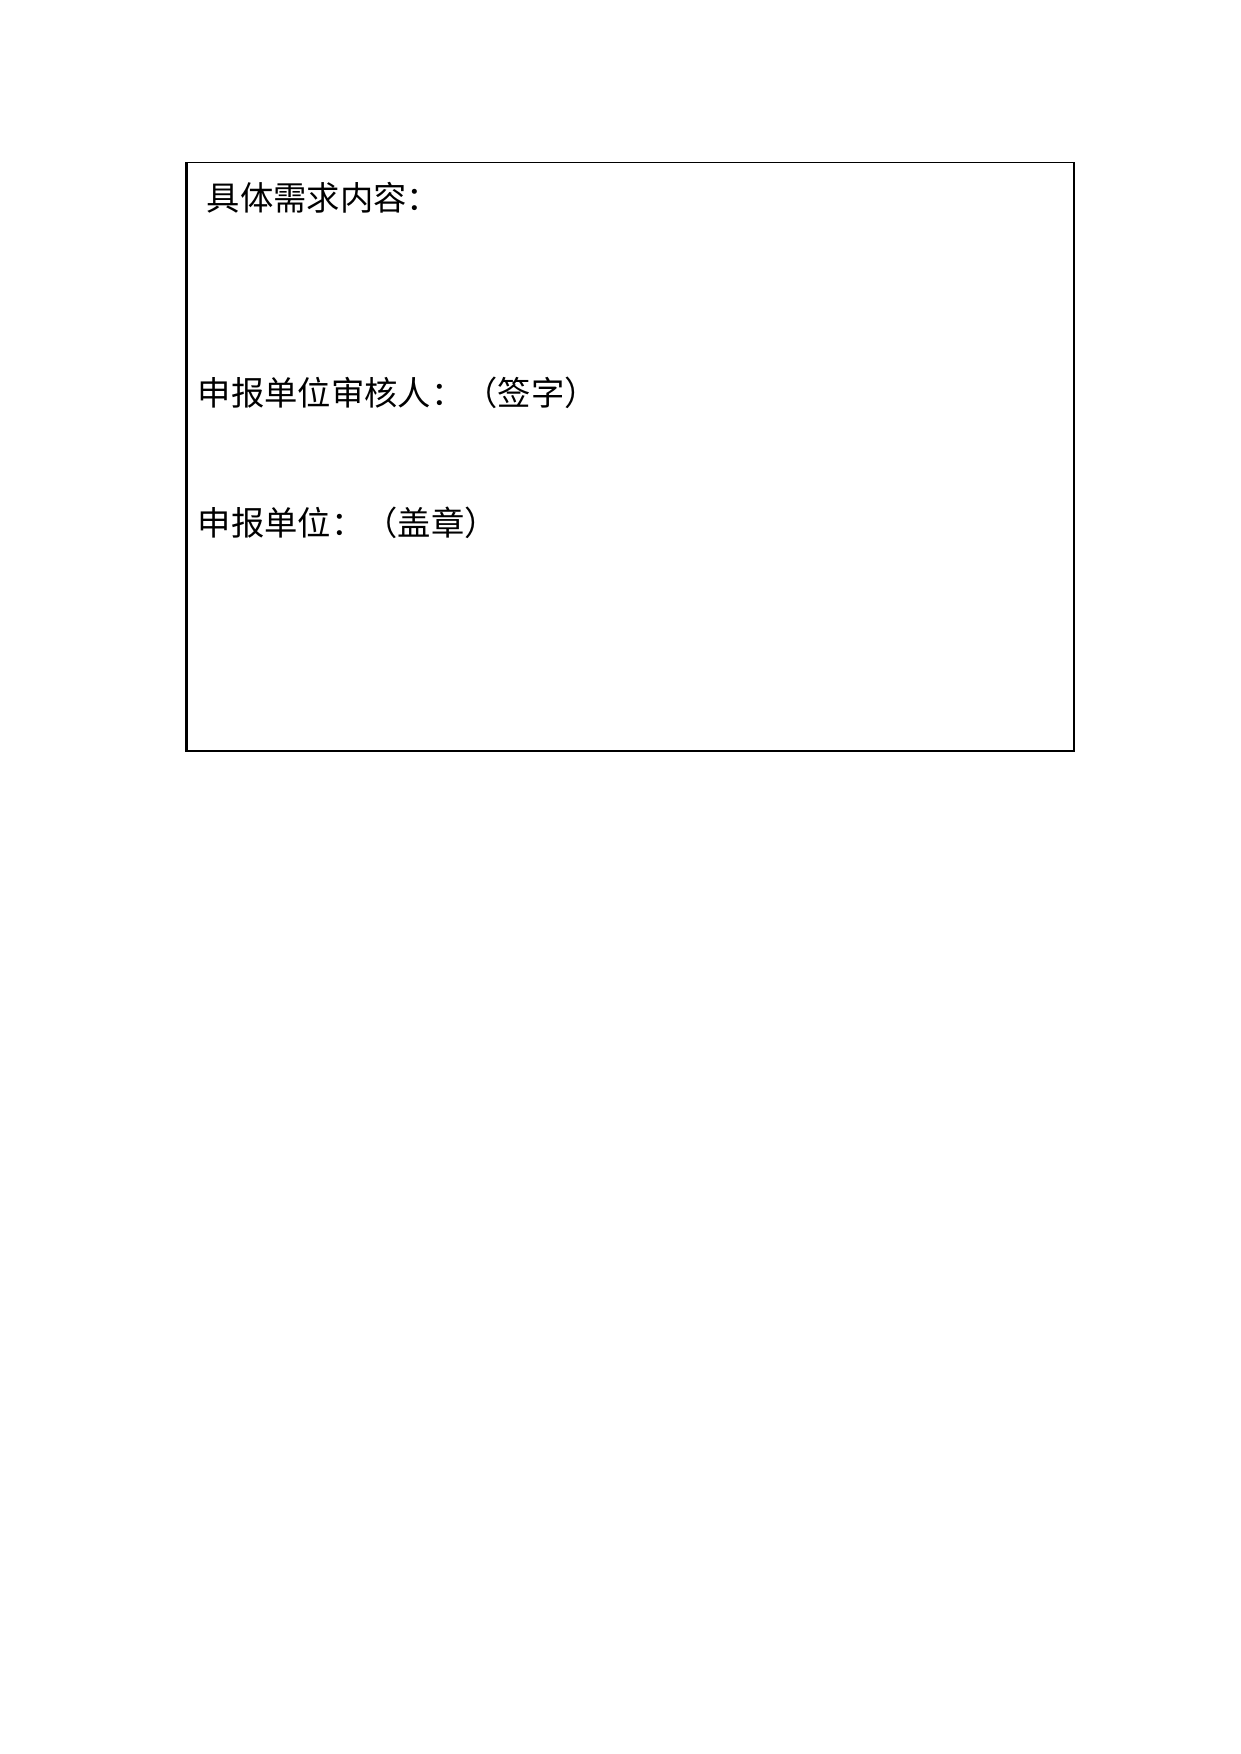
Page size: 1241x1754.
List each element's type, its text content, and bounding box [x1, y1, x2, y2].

table_cell 具体需求内容： 申报单位审核人：（签字） 申报单位：（盖章） [188, 163, 1073, 749]
